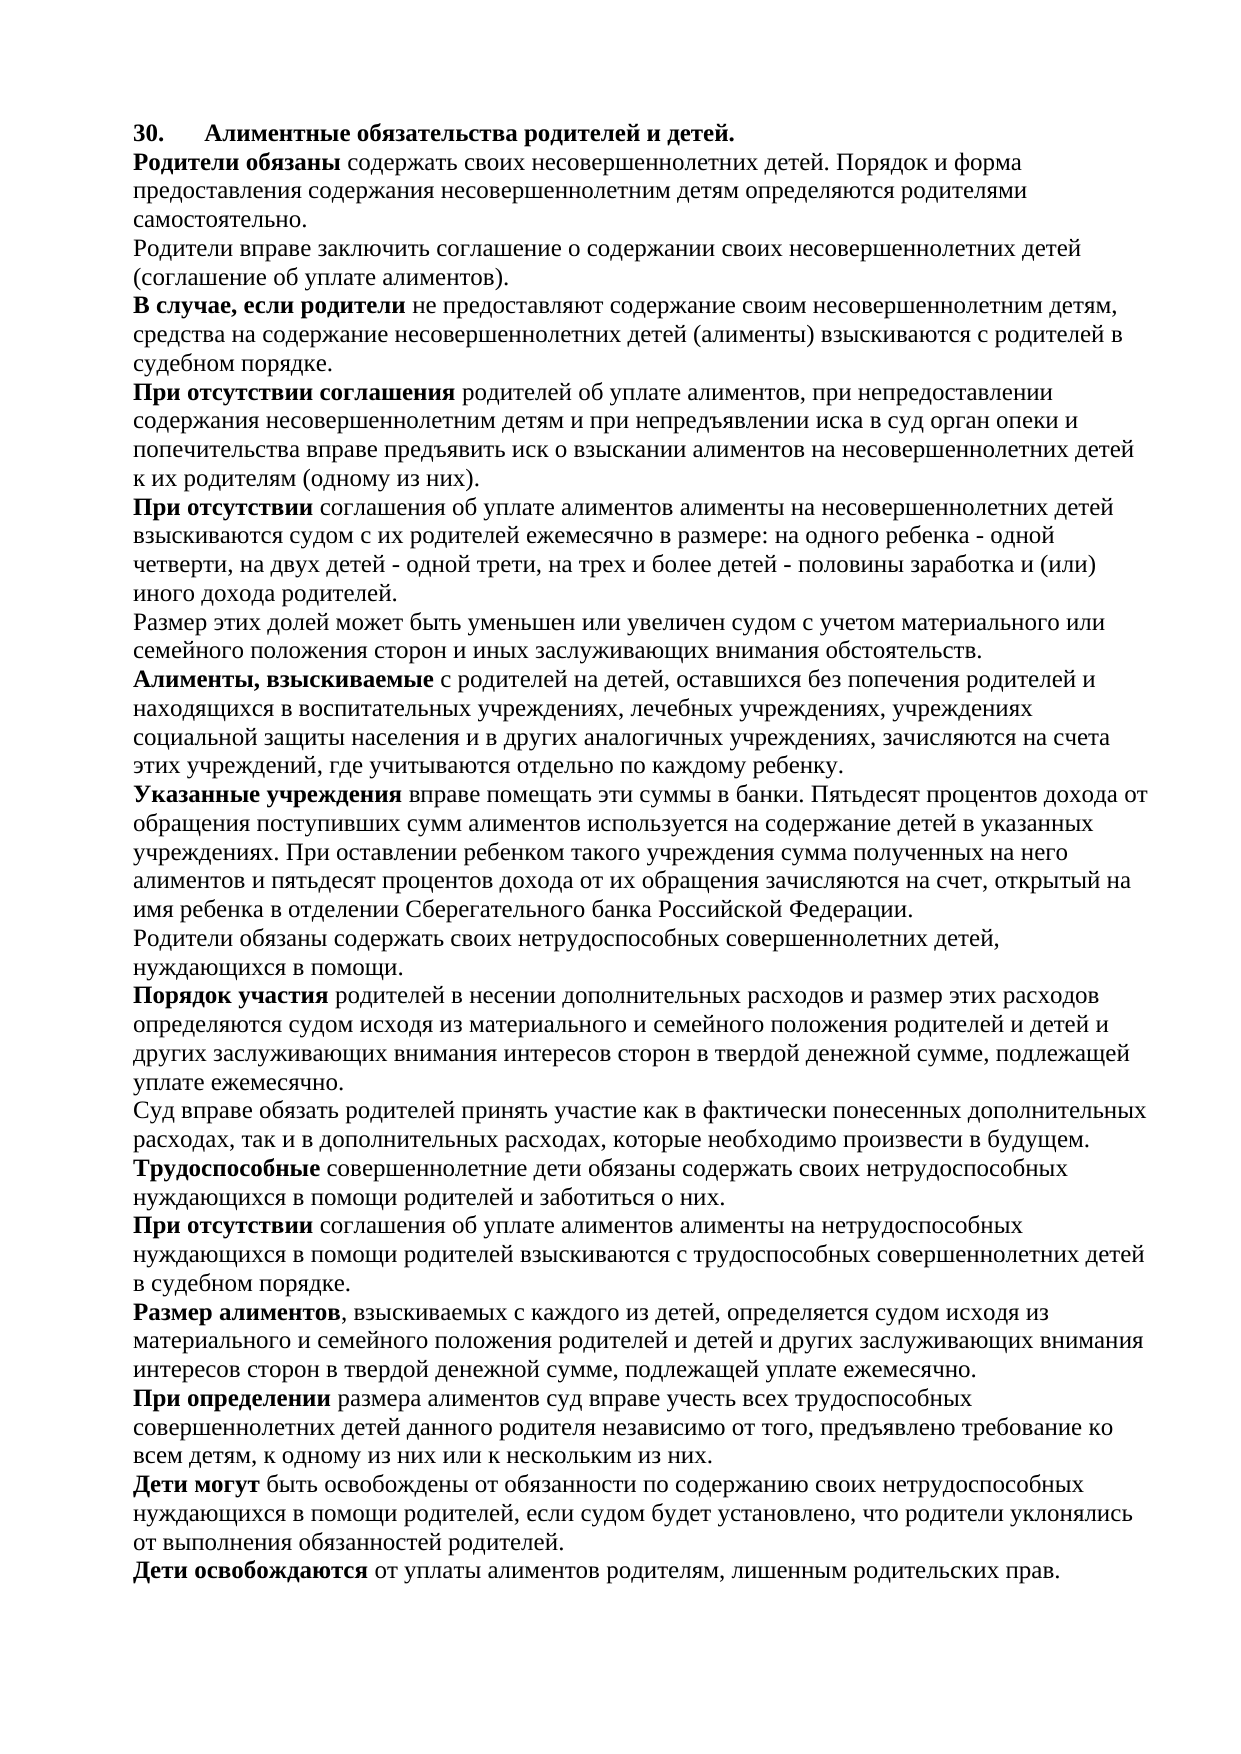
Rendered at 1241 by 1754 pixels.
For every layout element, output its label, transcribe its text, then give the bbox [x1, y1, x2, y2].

text Трудоспособные совершеннолетние дети обязаны содержать своих нетрудоспособных нуждающихся в помощи родителей и заботиться о них. При отсутствии соглашения об уплате алиментов алименты на нетрудоспособных нуждающихся в помощи родителей взыскиваются с трудоспособных совершеннолетних детей в судебном порядке. Размер алиментов, взыскиваемых с каждого из детей, определяется судом исходя из материального и семейного положения родителей и детей и других заслуживающих внимания интересов сторон в твердой денежной сумме, подлежащей уплате ежемесячно. При определении размера алиментов суд вправе учесть всех трудоспособных совершеннолетних детей данного родителя независимо от того, предъявлено требование ко всем детям, к одному из них или к нескольким из них. Дети могут быть освобождены от обязанности по содержанию своих нетрудоспособных нуждающихся в помощи родителей, если судом будет установлено, что родители уклонялись от выполнения обязанностей родителей. Дети освобождаются от уплаты алиментов родителям, лишенным родительских прав. [133, 1153, 1152, 1584]
text 30. Алиментные обязательства родителей и детей. [133, 118, 1152, 147]
text Родители обязаны содержать своих нетрудоспособных совершеннолетних детей, нуждающихся в помощи. Порядок участия родителей в несении дополнительных расходов и размер этих расходов определяются судом исходя из материального и семейного положения родителей и детей и других заслуживающих внимания интересов сторон в твердой денежной сумме, подлежащей уплате ежемесячно. Суд вправе обязать родителей принять участие как в фактически понесенных дополнительных расходах, так и в дополнительных расходах, которые необходимо произвести в будущем. [133, 923, 1152, 1153]
text Родители обязаны содержать своих несовершеннолетних детей. Порядок и форма предоставления содержания несовершеннолетним детям определяются родителями самостоятельно. Родители вправе заключить соглашение о содержании своих несовершеннолетних детей (соглашение об уплате алиментов). В случае, если родители не предоставляют содержание своим несовершеннолетним детям, средства на содержание несовершеннолетних детей (алименты) взыскиваются с родителей в судебном порядке. При отсутствии соглашения родителей об уплате алиментов, при непредоставлении содержания несовершеннолетним детям и при непредъявлении иска в суд орган опеки и попечительства вправе предъявить иск о взыскании алиментов на несовершеннолетних детей к их родителям (одному из них). При отсутствии соглашения об уплате алиментов алименты на несовершеннолетних детей взыскиваются судом с их родителей ежемесячно в размере: на одного ребенка - одной четверти, на двух детей - одной трети, на трех и более детей - половины заработка и (или) иного дохода родителей. Размер этих долей может быть уменьшен или увеличен судом с учетом материального или семейного положения сторон и иных заслуживающих внимания обстоятельств. [133, 147, 1152, 664]
text Алименты, взыскиваемые с родителей на детей, оставшихся без попечения родителей и находящихся в воспитательных учреждениях, лечебных учреждениях, учреждениях социальной защиты населения и в других аналогичных учреждениях, зачисляются на счета этих учреждений, где учитываются отдельно по каждому ребенку. Указанные учреждения вправе помещать эти суммы в банки. Пятьдесят процентов дохода от обращения поступивших сумм алиментов используется на содержание детей в указанных учреждениях. При оставлении ребенком такого учреждения сумма полученных на него алиментов и пятьдесят процентов дохода от их обращения зачисляются на счет, открытый на имя ребенка в отделении Сберегательного банка Российской Федерации. [133, 664, 1152, 923]
